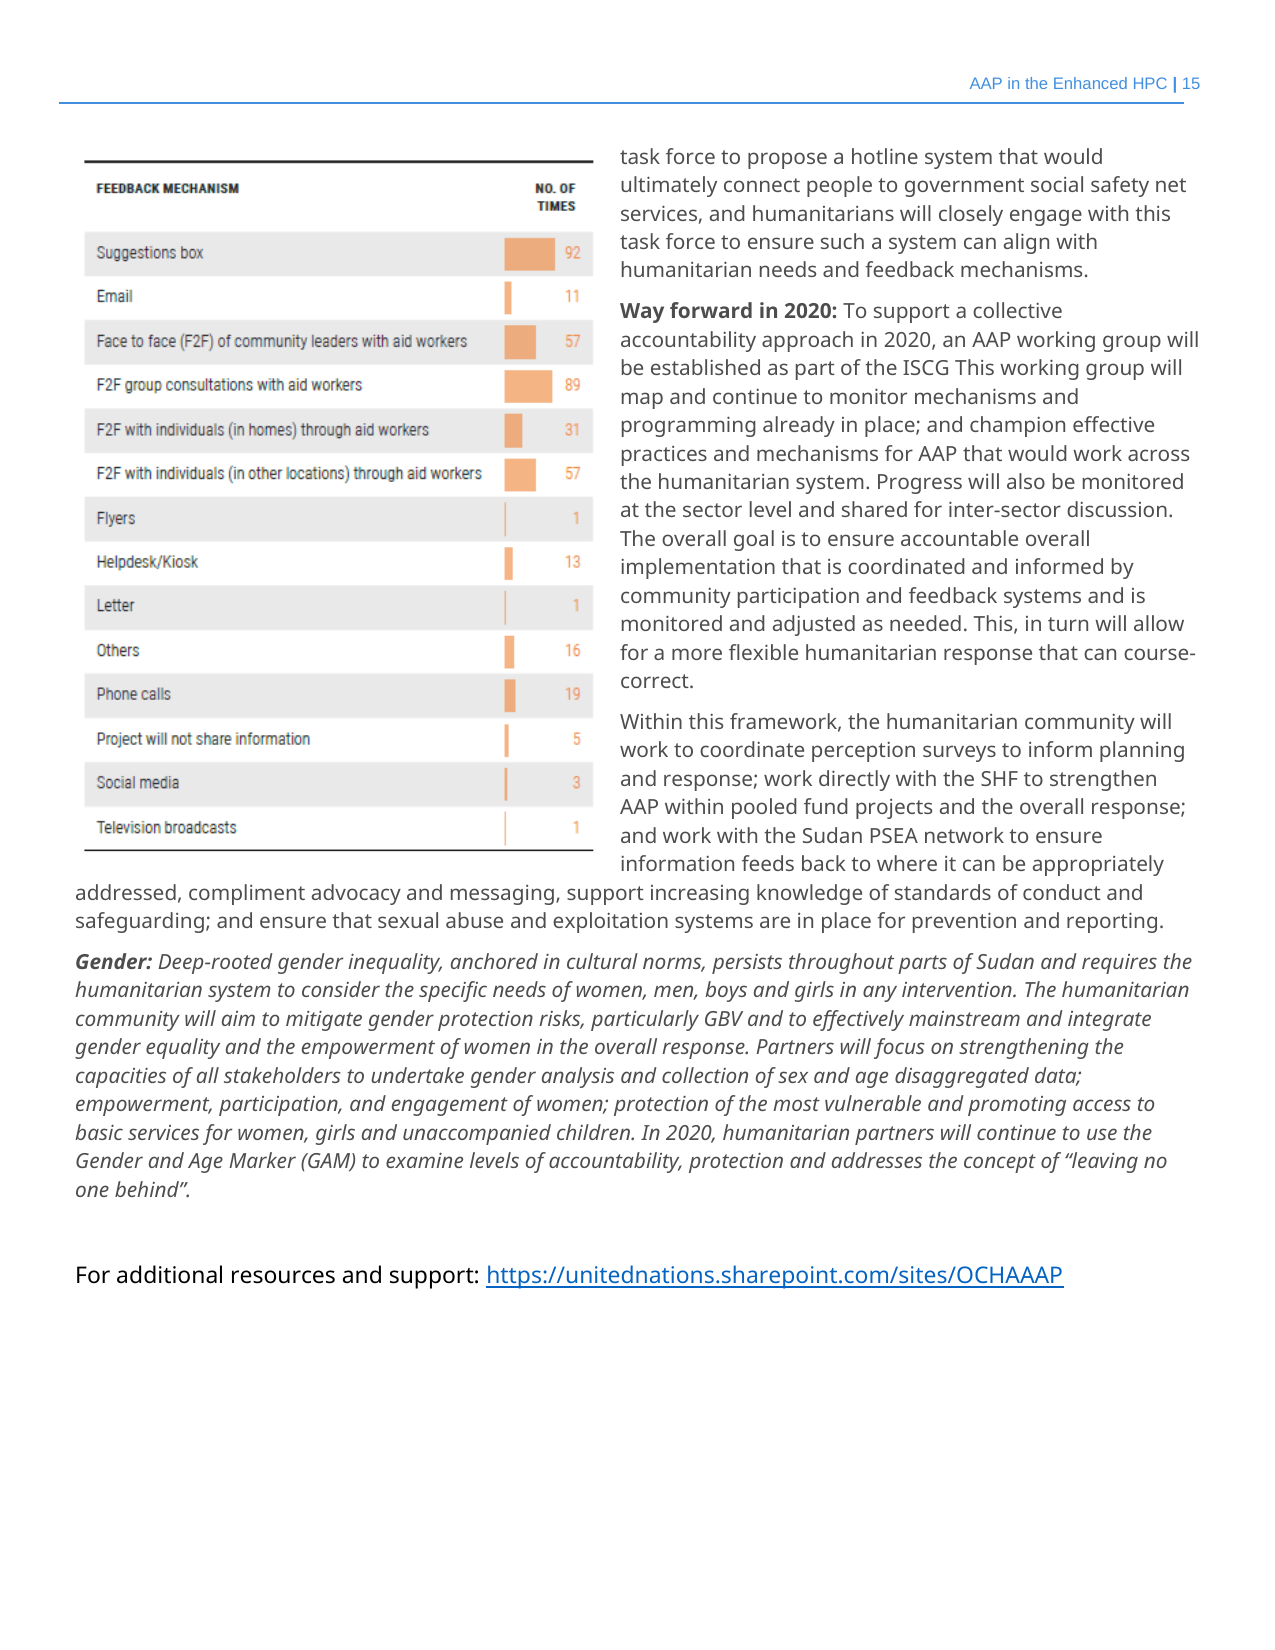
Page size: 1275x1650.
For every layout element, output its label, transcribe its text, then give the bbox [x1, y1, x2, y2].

text Gender: Deep-rooted gender inequality, anchored in cultural norms, persists throughout parts of Sudan and requires the humanitarian system to consider the specific needs of women, men, boys and girls in any intervention. The humanitarian community will aim to mitigate gender protection risks, particularly GBV and to effectively mainstream and integrate gender equality and the empowerment of women in the overall response. Partners will focus on strengthening the capacities of all stakeholders to undertake gender analysis and collection of sex and age disaggregated data; empowerment, participation, and engagement of women; protection of the most vulnerable and promoting access to basic services for women, girls and unaccompanied children. In 2020, humanitarian partners will continue to use the Gender and Age Marker (GAM) to examine levels of accountability, protection and addresses the concept of “leaving no one behind”. [75, 947, 1200, 1203]
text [75, 142, 1200, 284]
text Way forward in 2020: To support a collective accountability approach in 2020, an AAP working group will be established as part of the ISCG This working group will map and continue to monitor mechanisms and programming already in place; and champion effective practices and mechanisms for AAP that would work across the humanitarian system. Progress will also be monitored at the sector level and shared for inter-sector discussion. The overall goal is to ensure accountable overall implementation that is coordinated and informed by community participation and feedback systems and is monitored and adjusted as needed. This, in turn will allow for a more flexible humanitarian response that can course-correct. [602, 297, 1200, 695]
text Within this framework, the humanitarian community will work to coordinate perception surveys to inform planning and response; work directly with the SHF to strengthen AAP within pooled fund projects and the overall response; and work with the Sudan PSEA network to ensure information feeds back to where it can be appropriately addressed, compliment advocacy and messaging, support increasing knowledge of standards of conduct and safeguarding; and ensure that sexual abuse and exploitation systems are in place for prevention and reporting. [75, 707, 1200, 935]
text For additional resources and support: https://unitednations.sharepoint.com/sites/OCHAAAP [75, 1259, 1200, 1291]
